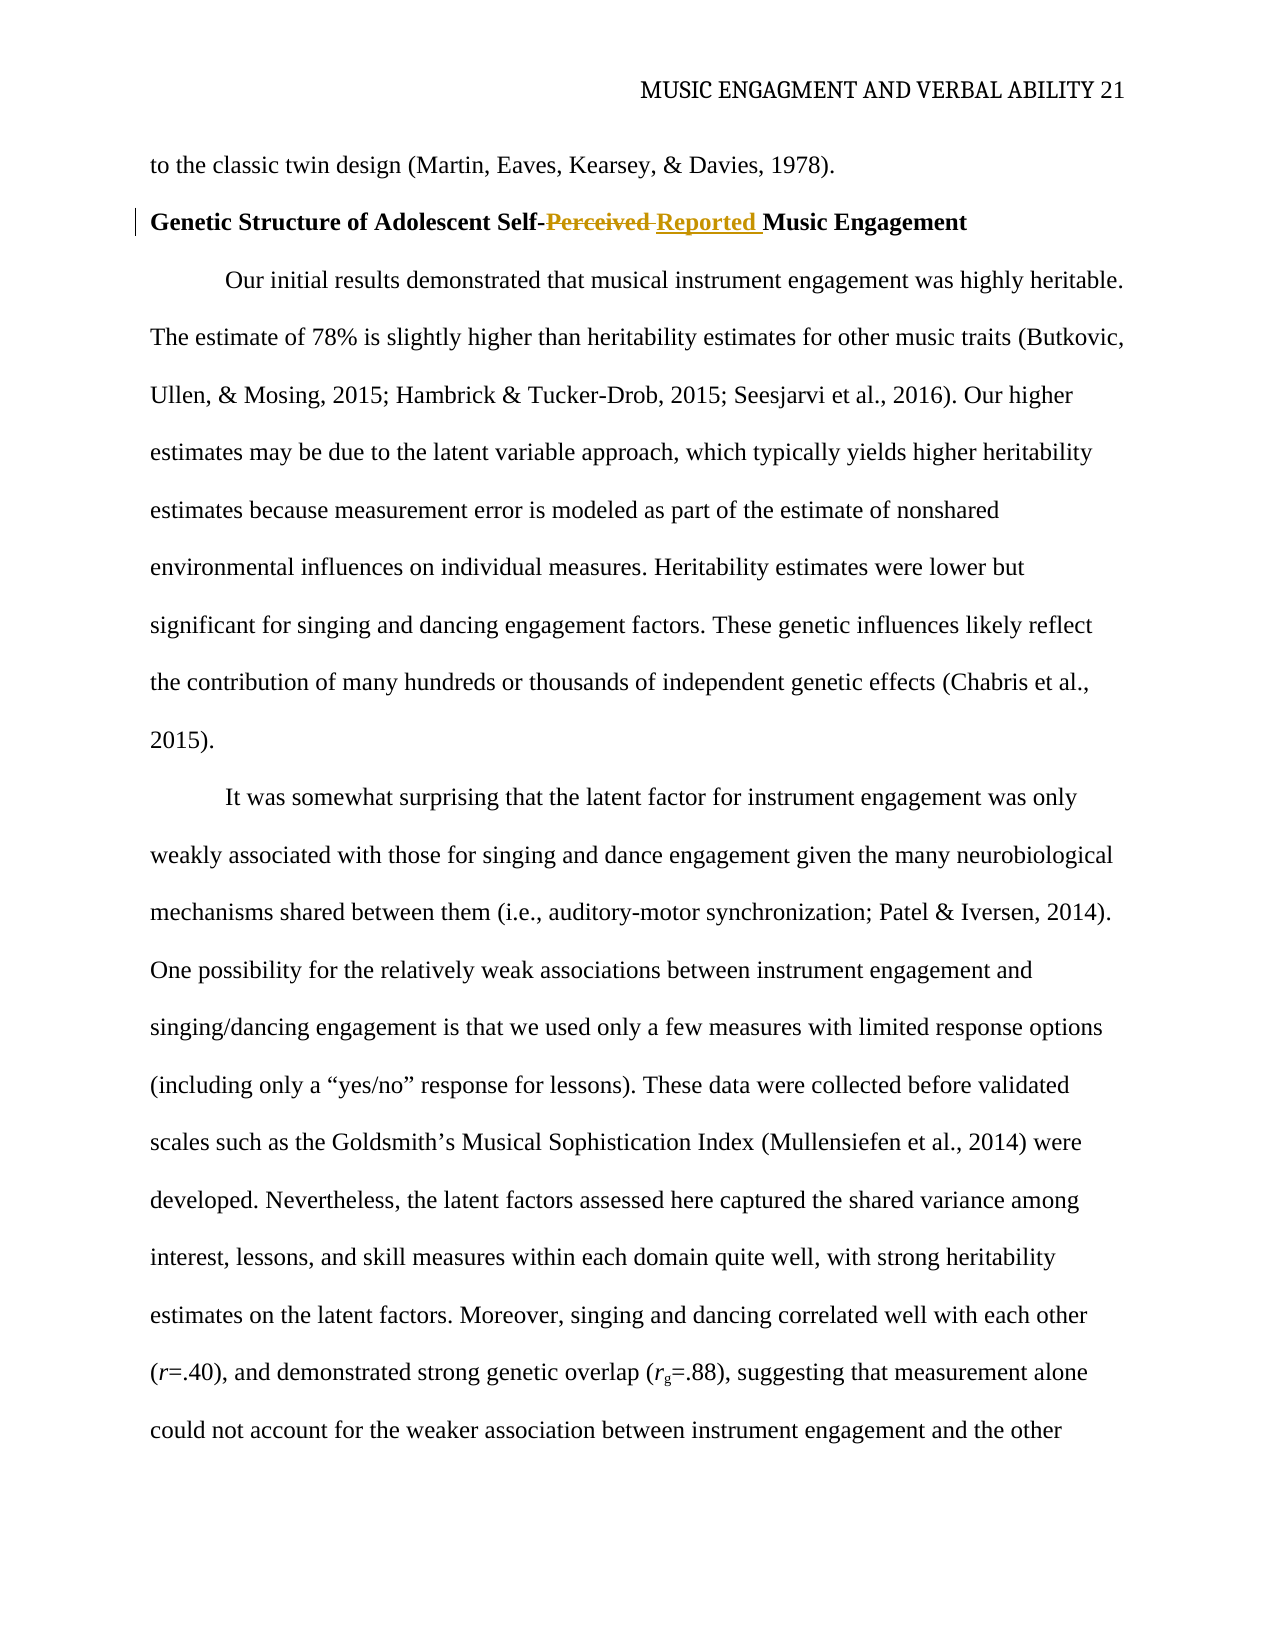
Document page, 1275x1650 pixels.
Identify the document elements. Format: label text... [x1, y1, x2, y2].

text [150, 150, 1125, 179]
text Our initial results demonstrated that musical instrument engagement was highly heritable. The estimate of 78% is slightly higher than heritability estimates for other music traits (Butkovic, Ullen, & Mosing, 2015; Hambrick & Tucker-Drob, 2015; Seesjarvi et al., 2016). Our higher estimates may be due to the latent variable approach, which typically yields higher heritability estimates because measurement error is modeled as part of the estimate of nonshared environmental influences on individual measures. Heritability estimates were lower but significant for singing and dancing engagement factors. These genetic influences likely reflect the contribution of many hundreds or thousands of independent genetic effects (Chabris et al., 2015). [150, 265, 1125, 754]
text Genetic Structure of Adolescent Self-Music Engagement [150, 207, 1125, 236]
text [150, 782, 1125, 1444]
